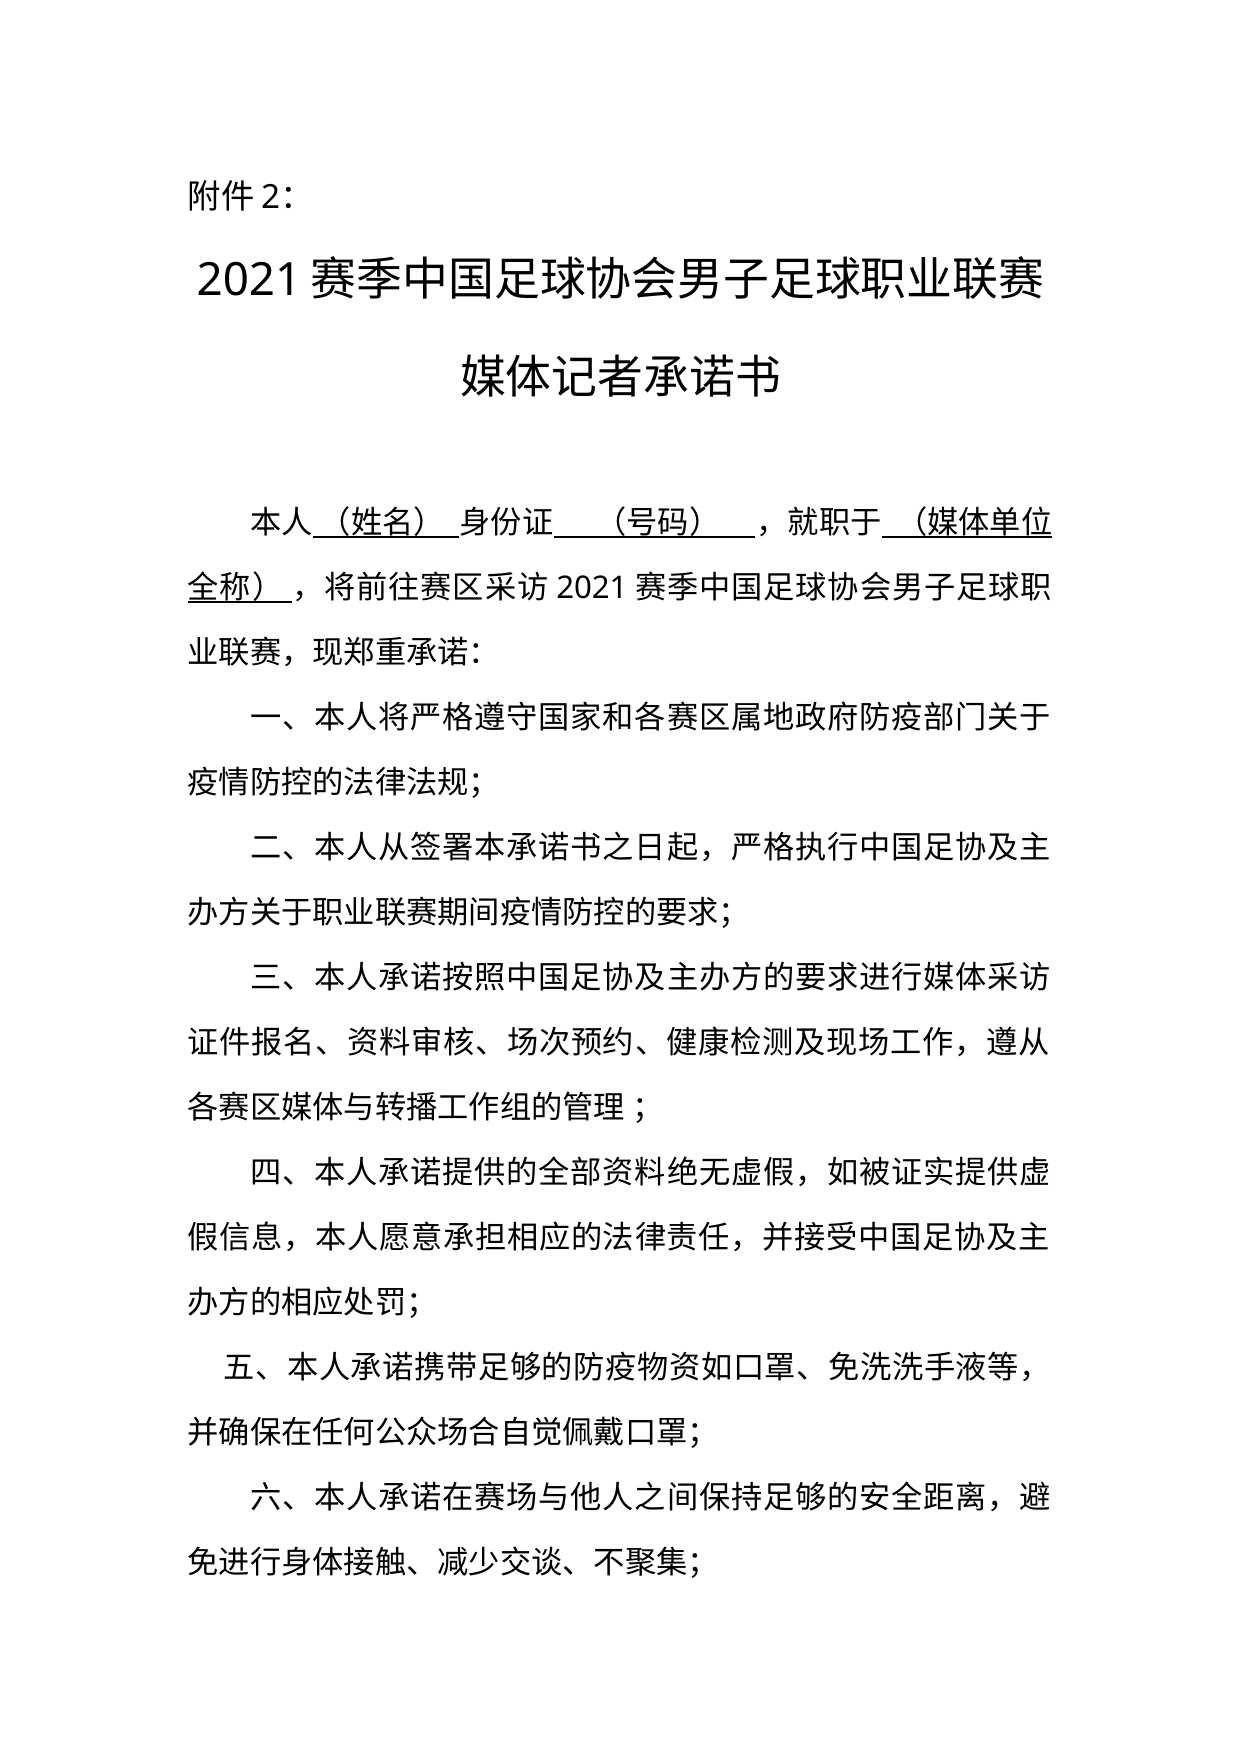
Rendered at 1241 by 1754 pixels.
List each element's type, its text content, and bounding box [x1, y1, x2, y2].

text 本人 （姓名） 身份证 （号码） ，就职于 （媒体单位全称） ，将前往赛区采访2021赛季中国足球协会男子足球职业联赛，现郑重承诺： [187, 487, 1053, 682]
text 四、本人承诺提供的全部资料绝无虚假，如被证实提供虚假信息，本人愿意承担相应的法律责任，并接受中国足协及主办方的相应处罚； 五、本人承诺携带足够的防疫物资如口罩、免洗洗手液等，并确保在任何公众场合自觉佩戴口罩； [187, 1137, 1053, 1462]
text 二、本人从签署本承诺书之日起，严格执行中国足协及主办方关于职业联赛期间疫情防控的要求； [187, 812, 1053, 942]
text 一、本人将严格遵守国家和各赛区属地政府防疫部门关于疫情防控的法律法规； [187, 682, 1053, 812]
text 媒体记者承诺书 [187, 324, 1053, 422]
text 2021赛季中国足球协会男子足球职业联赛 [187, 227, 1053, 324]
text 六、本人承诺在赛场与他人之间保持足够的安全距离，避免进行身体接触、减少交谈、不聚集； [187, 1462, 1053, 1592]
text 附件2： [187, 162, 1053, 227]
text 三、本人承诺按照中国足协及主办方的要求进行媒体采访证件报名、资料审核、场次预约、健康检测及现场工作，遵从各赛区媒体与转播工作组的管理 ； [187, 942, 1053, 1137]
